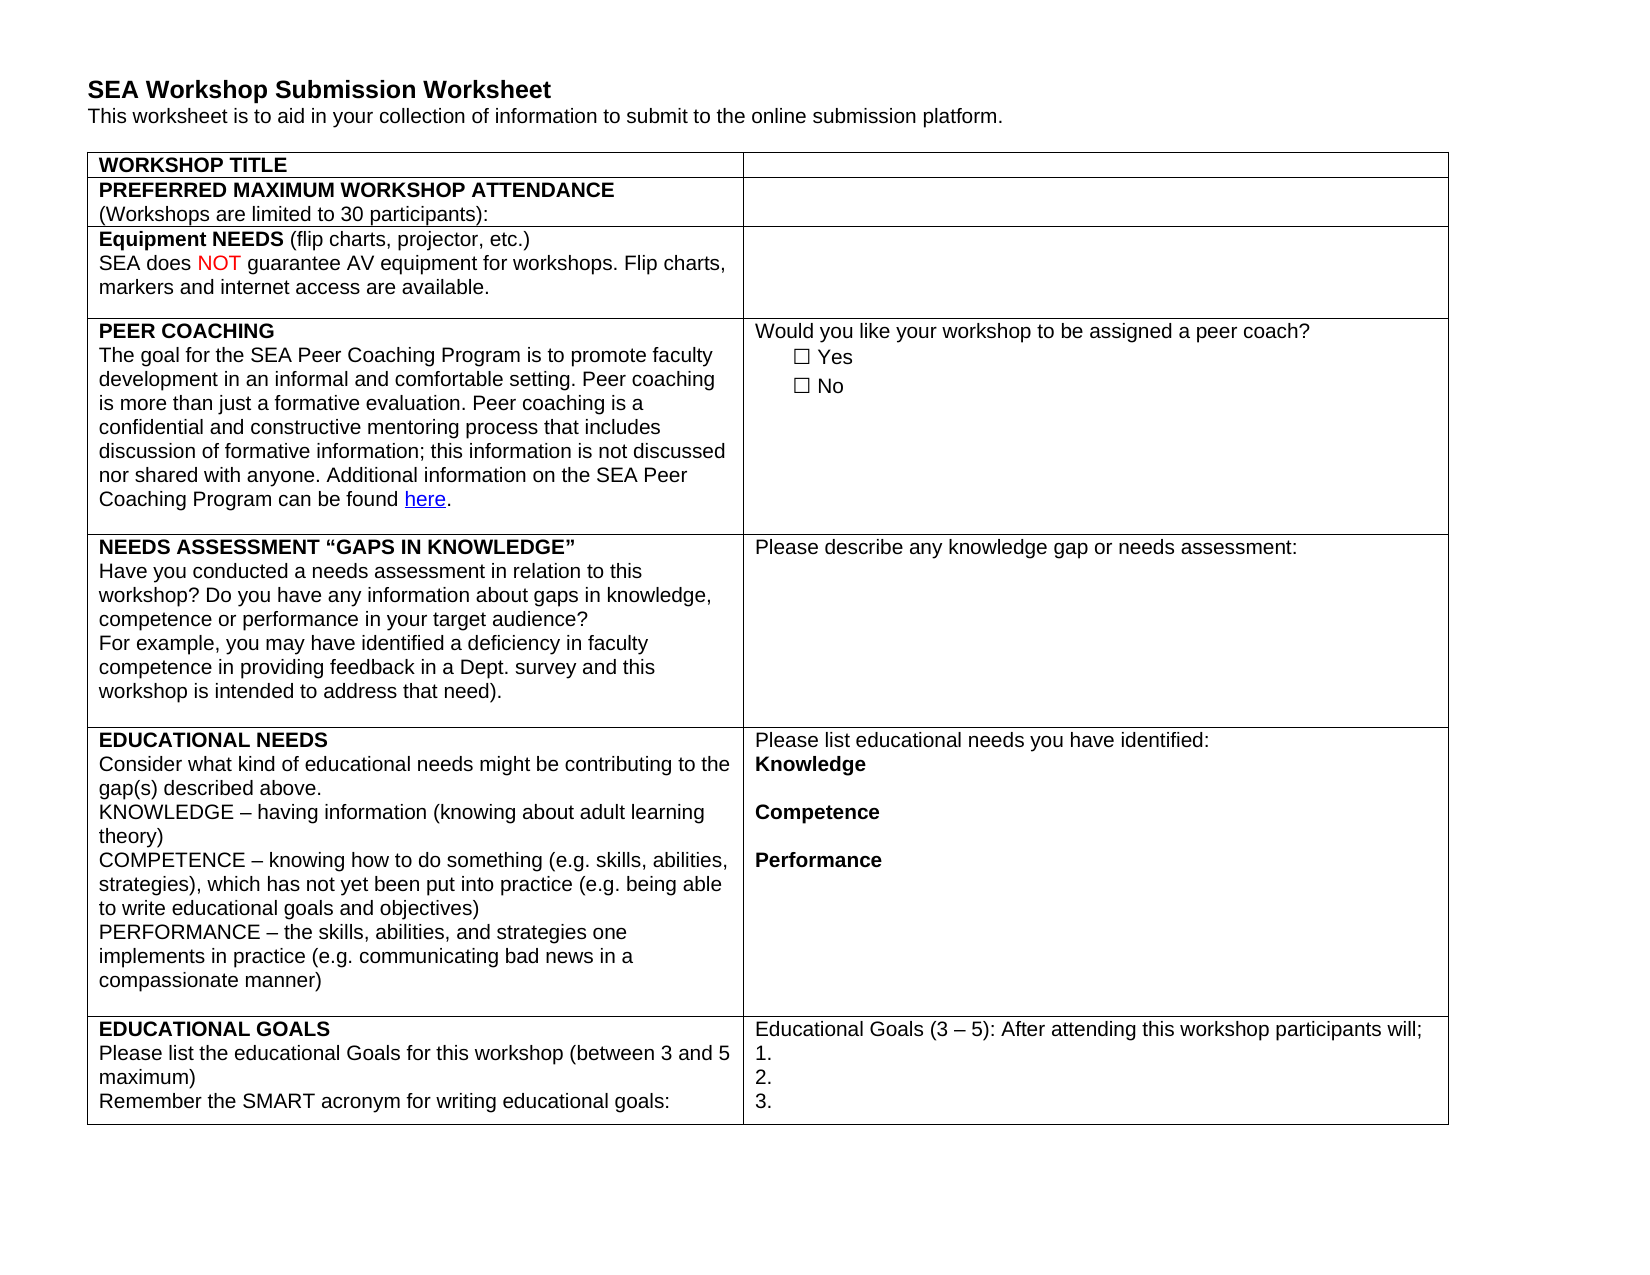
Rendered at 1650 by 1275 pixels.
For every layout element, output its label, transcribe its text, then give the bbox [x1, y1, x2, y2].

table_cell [744, 1017, 1448, 1124]
table_cell PEER COACHING The goal for the SEA Peer Coaching Program is to promote faculty development in an informal and comfortable setting. Peer coaching is more than just a formative evaluation. Peer coaching is a confidential and constructive mentoring process that includes discussion of formative information; this information is not discussed nor shared with anyone. Additional information on the SEA Peer Coaching Program can be found here. [88, 319, 743, 534]
table_cell Please list educational needs you have identified: Knowledge Competence Performance [744, 728, 1448, 1016]
table_header [744, 153, 1448, 177]
table_cell [744, 178, 1448, 226]
table_cell PREFERRED MAXIMUM WORKSHOP ATTENDANCE (Workshops are limited to 30 participants): [88, 178, 743, 226]
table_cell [88, 1017, 743, 1124]
table_cell EDUCATIONAL NEEDS Consider what kind of educational needs might be contributing to the gap(s) described above. KNOWLEDGE – having information (knowing about adult learning theory) COMPETENCE – knowing how to do something (e.g. skills, abilities, strategies), which has not yet been put into practice (e.g. being able to write educational goals and objectives) PERFORMANCE – the skills, abilities, and strategies one implements in practice (e.g. communicating bad news in a compassionate manner) [88, 728, 743, 1016]
table_cell NEEDS ASSESSMENT “GAPS IN KNOWLEDGE” Have you conducted a needs assessment in relation to this workshop? Do you have any information about gaps in knowledge, competence or performance in your target audience? For example, you may have identified a deficiency in faculty competence in providing feedback in a Dept. survey and this workshop is intended to address that need). [88, 535, 743, 727]
table_cell [744, 227, 1448, 318]
table_cell Would you like your workshop to be assigned a peer coach? Yes No [744, 319, 1448, 534]
table_cell Equipment NEEDS (flip charts, projector, etc.) SEA does NOT guarantee AV equipment for workshops. Flip charts, markers and internet access are available. [88, 227, 743, 318]
table_header WORKSHOP TITLE [88, 153, 743, 177]
table_cell Please describe any knowledge gap or needs assessment: [744, 535, 1448, 727]
